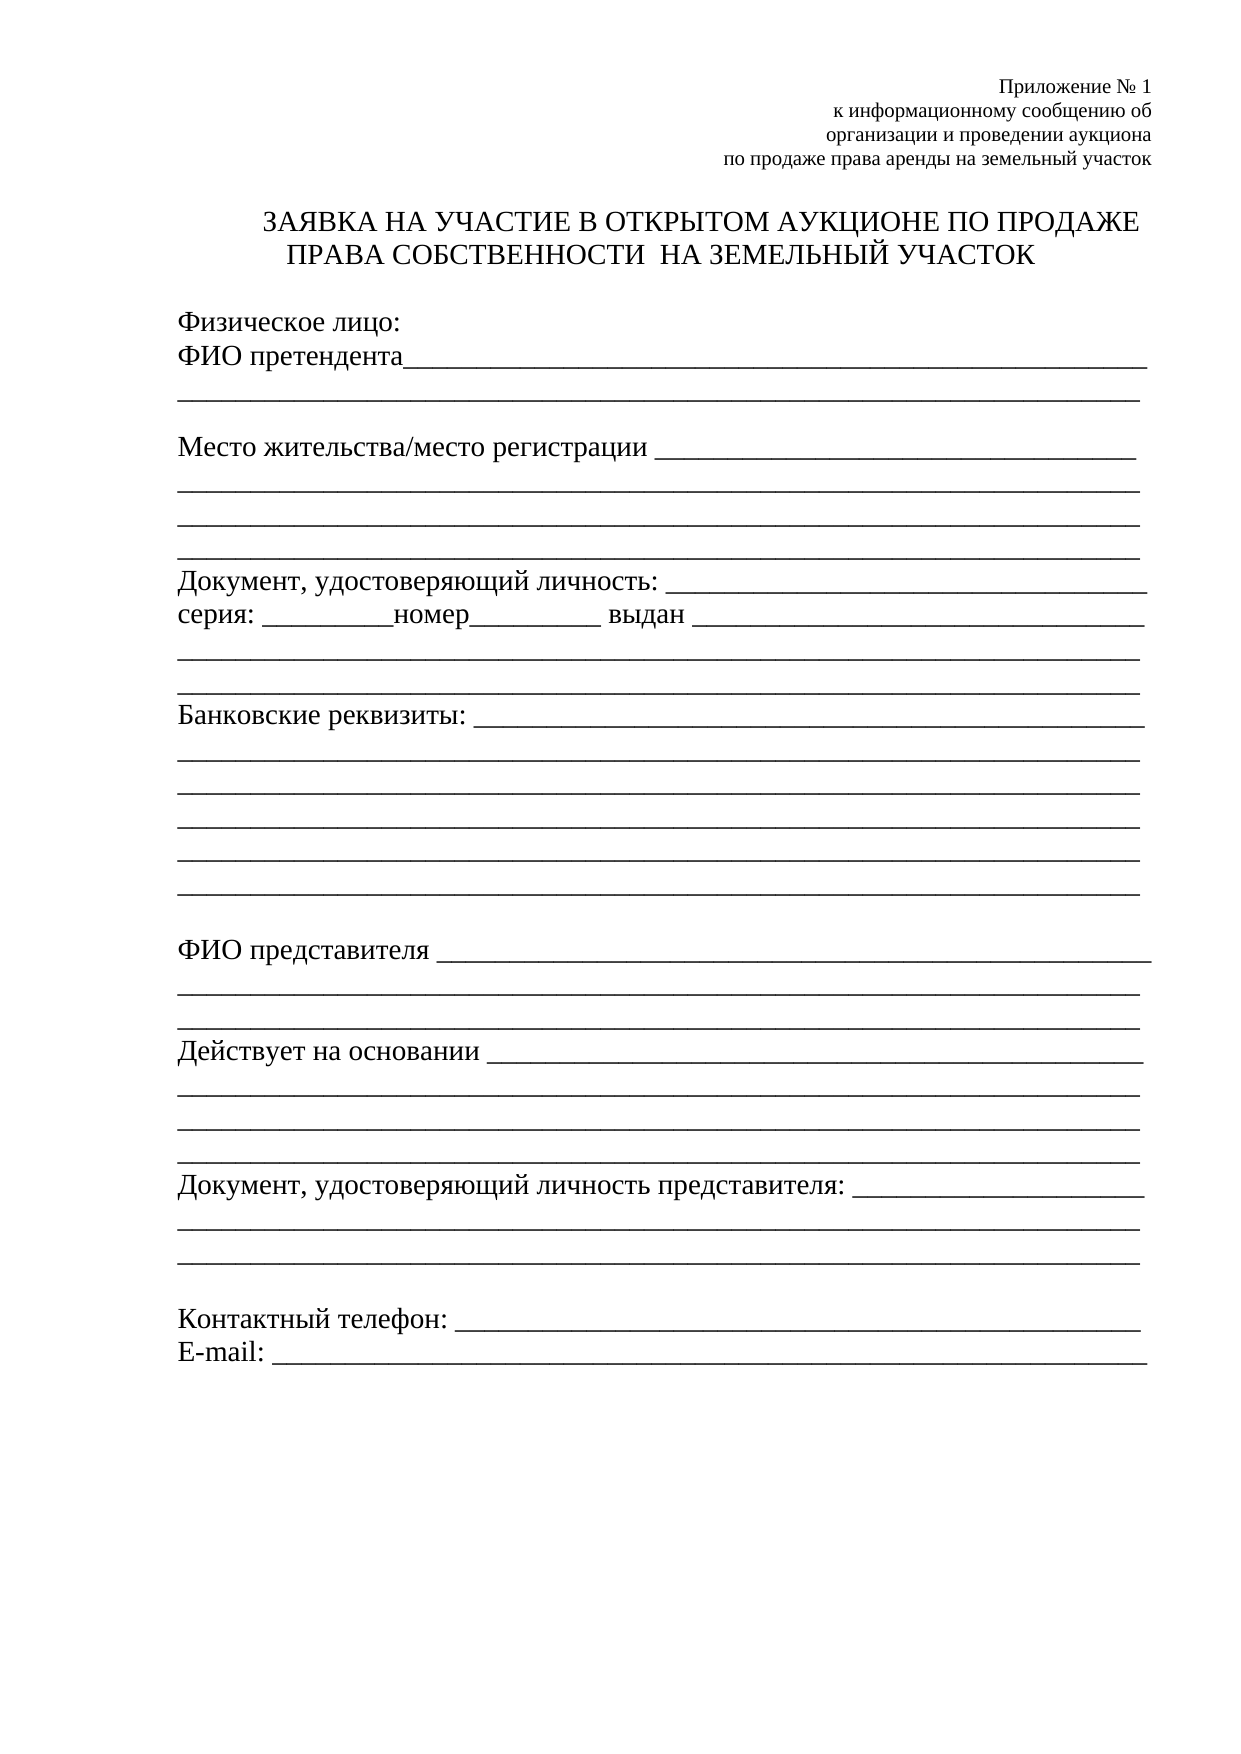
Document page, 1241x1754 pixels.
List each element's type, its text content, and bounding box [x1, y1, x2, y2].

text __________________________________________________________________ [177, 831, 1152, 865]
text по продаже права аренды на земельный участок [177, 146, 1152, 170]
text E-mail: ____________________________________________________________ [177, 1334, 1152, 1368]
text __________________________________________________________________ [177, 496, 1152, 529]
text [177, 1234, 1152, 1267]
text Физическое лицо: [177, 304, 1152, 338]
text __________________________________________________________________ [177, 764, 1152, 798]
text __________________________________________________________________ [177, 966, 1152, 999]
text __________________________________________________________________ [177, 371, 1152, 405]
text __________________________________________________________________ [177, 999, 1152, 1033]
text Действует на основании _____________________________________________ [177, 1033, 1152, 1066]
text Документ, удостоверяющий личность: _________________________________ [177, 563, 1152, 597]
text организации и проведении аукциона [177, 122, 1152, 146]
text __________________________________________________________________ [177, 1066, 1152, 1100]
text __________________________________________________________________ [177, 731, 1152, 764]
text __________________________________________________________________ [177, 798, 1152, 831]
text серия: _________номер_________ выдан _______________________________ [177, 597, 1152, 630]
text Контактный телефон: _______________________________________________ [177, 1301, 1152, 1334]
text __________________________________________________________________ [177, 1100, 1152, 1133]
text ФИО представителя _________________________________________________ [177, 932, 1152, 966]
text Банковские реквизиты: ______________________________________________ [177, 697, 1152, 731]
text __________________________________________________________________ [177, 462, 1152, 496]
text __________________________________________________________________ [177, 664, 1152, 697]
text Документ, удостоверяющий личность представителя: ____________________ [177, 1167, 1152, 1200]
text __________________________________________________________________ [177, 865, 1152, 898]
text __________________________________________________________________ [177, 1200, 1152, 1234]
text __________________________________________________________________ [177, 529, 1152, 563]
text Место жительства/место регистрации _________________________________ [177, 429, 1152, 462]
text к информационному сообщению об [177, 98, 1152, 122]
text ЗАЯВКА НА УЧАСТИЕ В ОТКРЫТОМ АУКЦИОНЕ ПО ПРОДАЖЕ ПРАВА СОБСТВЕННОСТИ НА ЗЕМЕЛЬНЫЙ УЧАСТОК [177, 204, 1152, 271]
text Приложение № 1 [177, 74, 1152, 98]
text ФИО претендента___________________________________________________ [177, 338, 1152, 371]
text __________________________________________________________________ [177, 630, 1152, 664]
text __________________________________________________________________ [177, 1133, 1152, 1167]
